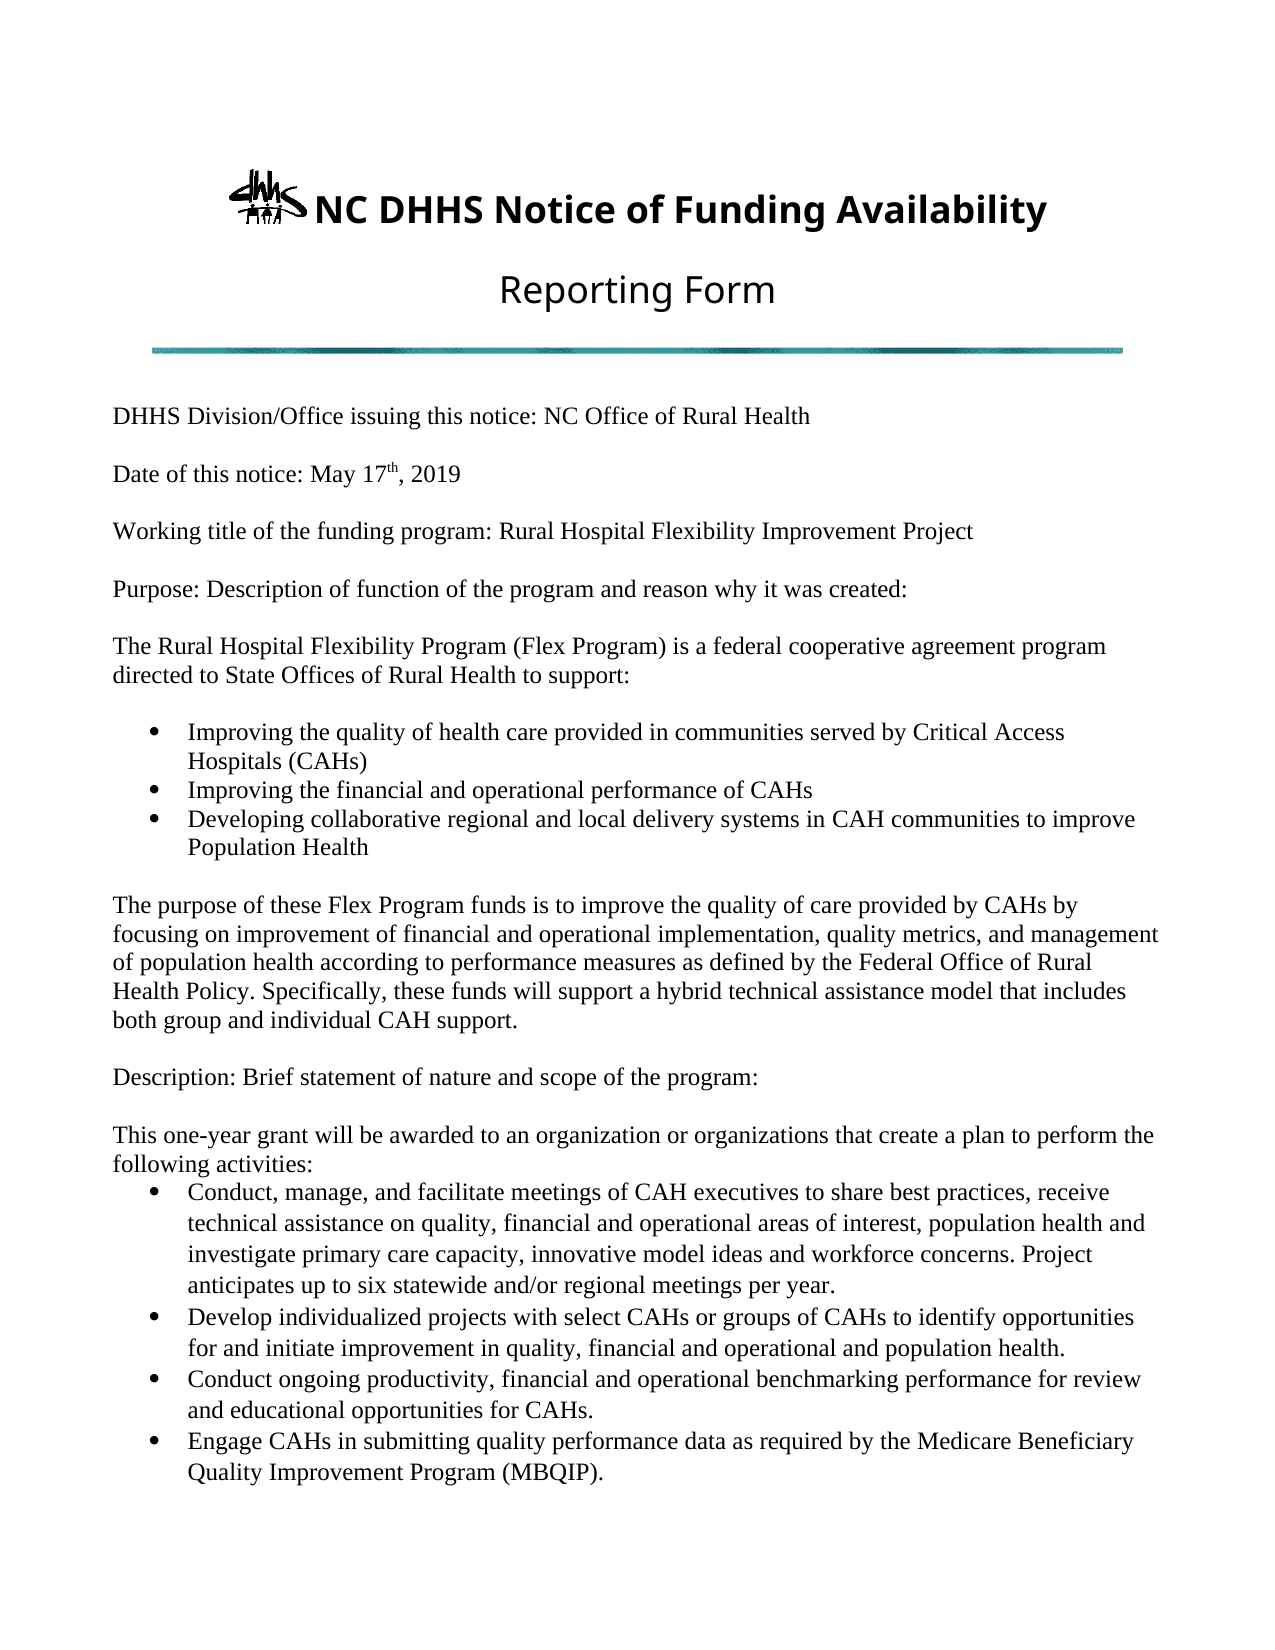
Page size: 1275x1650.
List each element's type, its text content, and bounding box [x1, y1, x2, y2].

list Develop individualized projects with select CAHs or groups of CAHs to identify opportunities for and initiate improvement in quality, financial and operational and population health. [150, 1302, 1162, 1361]
text DHHS Division/Office issuing this notice: NC Office of Rural Health [112, 401, 1134, 430]
text Description: Brief statement of nature and scope of the program: [112, 1062, 1134, 1091]
list Developing collaborative regional and local delivery systems in CAH communities to improve Population Health [150, 804, 1162, 861]
list Conduct ongoing productivity, financial and operational benchmarking performance for review and educational opportunities for CAHs. [150, 1364, 1162, 1423]
text Reporting Form [120, 263, 1155, 314]
text Purpose: Description of function of the program and reason why it was created: [112, 574, 1134, 602]
text The purpose of these Flex Program funds is to improve the quality of care provided by CAHs by focusing on improvement of financial and operational implementation, quality metrics, and management of population health according to performance measures as defined by the Federal Office of Rural Health Policy. Specifically, these funds will support a hybrid technical assistance model that includes both group and individual CAH support. [112, 890, 1162, 1034]
text Date of this notice: May 17th, 2019 [112, 459, 1134, 487]
text The Rural Hospital Flexibility Program (Flex Program) is a federal cooperative agreement program directed to State Offices of Rural Health to support: [112, 631, 1162, 689]
picture [227, 168, 308, 224]
text NC DHHS Notice of Funding Availability [120, 169, 1155, 234]
picture [152, 343, 1123, 359]
list Engage CAHs in submitting quality performance data as required by the Medicare Beneficiary Quality Improvement Program (MBQIP). [150, 1426, 1162, 1486]
list Improving the quality of health care provided in communities served by Critical Access Hospitals (CAHs) [150, 717, 1162, 775]
list Conduct, manage, and facilitate meetings of CAH executives to share best practices, receive technical assistance on quality, financial and operational areas of interest, population health and investigate primary care capacity, innovative model ideas and workforce concerns. Project anticipates up to six statewide and/or regional meetings per year. [150, 1177, 1162, 1299]
list Improving the financial and operational performance of CAHs [150, 775, 1162, 804]
text This one-year grant will be awarded to an organization or organizations that create a plan to perform the following activities: [112, 1120, 1162, 1177]
text Working title of the funding program: Rural Hospital Flexibility Improvement Project [112, 516, 1134, 545]
